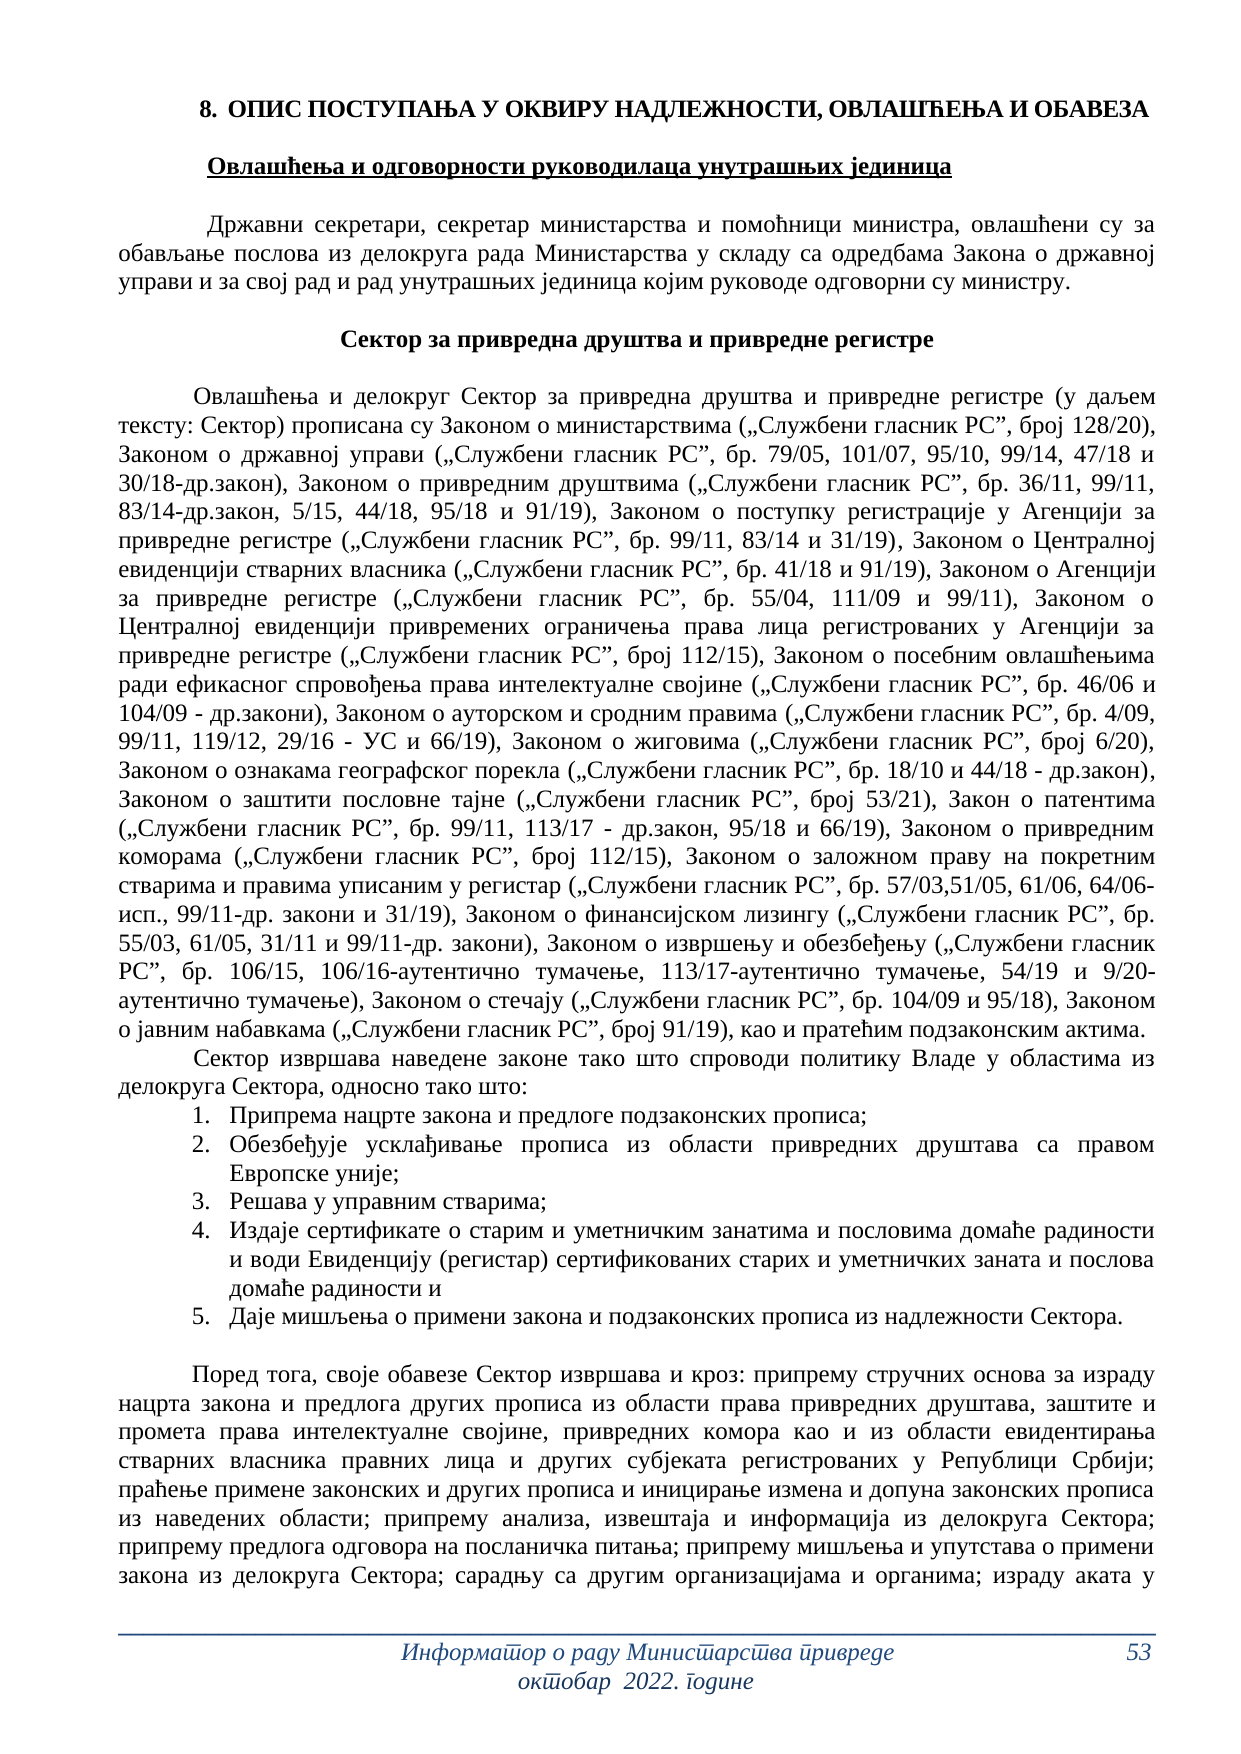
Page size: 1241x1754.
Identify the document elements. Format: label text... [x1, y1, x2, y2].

text Сектор извршава наведене законе тако што спроводи политику Владе у областима из делокруга Сектора, односно тако што: [118, 1043, 1156, 1100]
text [118, 1359, 1156, 1589]
text Овлашћења и одговорности руководилаца унутрашњих јединица [148, 151, 1156, 180]
text Сектор за привредна друштва и привредне регистре [118, 324, 1156, 353]
list Припрема нацрте закона и предлоге подзаконских прописа; [192, 1100, 1156, 1129]
list Издаје сертификате о старим и уметничким занатима и пословима домаће радиности и води Евиденцију (регистар) сертификованих старих и уметничких заната и послова домаће радиности и [192, 1215, 1156, 1301]
text Овлашћења и делокруг Сектор за привредна друштва и привредне регистре (у даљем тексту: Сектор) прописана су Законом о министарствима („Службени гласник РС”, број 128/20), Законом о државној управи („Службени гласник РС”, бр. 79/05, 101/07, 95/10, 99/14, 47/18 и 30/18-др.закон), Законом о привредним друштвима („Службени гласник РС”, бр. 36/11, 99/11, 83/14-др.закон, 5/15, 44/18, 95/18 и 91/19), Законом о поступку регистрације у Агенцији за привредне регистре („Службени гласник РС”, бр. 99/11, 83/14 и 31/19), Законом о Централној евиденцији стварних власника („Службени гласник РС”, бр. 41/18 и 91/19), Законом о Агенцији за привредне регистре („Службени гласник РС”, бр. 55/04, 111/09 и 99/11), Законом о Централној евиденцији привремених ограничења права лица регистрованих у Агенцији за привредне регистре („Службени гласник РС”, број 112/15), Законом о посебним овлашћењима ради ефикасног спровођења права интелектуалне својине („Службени гласник РС”, бр. 46/06 и 104/09 - др.закони), Законом о ауторском и сродним правима („Службени гласник РС”, бр. 4/09, 99/11, 119/12, 29/16 - УС и 66/19), Законом о жиговима („Службени гласник РС”, број 6/20), Законом о ознакама географског порекла („Службени гласник РС”, бр. 18/10 и 44/18 - др.закон), Законом о заштити пословне тајне („Службени гласник РС”, број 53/21), Закон о патентима („Службени гласник РС”, бр. 99/11, 113/17 - др.закон, 95/18 и 66/19), Законом о привредним коморама („Службени гласник РС”, број 112/15), Законом о заложном праву на покретним стварима и правима уписаним у регистар („Службени гласник РСˮ, бр. 57/03,51/05, 61/06, 64/06-исп., 99/11-др. закони и 31/19), Законом о финансијском лизингу („Службени гласник РС”, бр. 55/03, 61/05, 31/11 и 99/11-др. закони), Законом о извршењу и обезбеђењу („Службени гласник РС”, бр. 106/15, 106/16-аутентично тумачење, 113/17-аутентично тумачење, 54/19 и 9/20-аутентично тумачење), Законом о стечају („Службени гласник РС”, бр. 104/09 и 95/18), Законом о јавним набавкама („Службени гласник РС”, број 91/19), као и пратећим подзаконским актима. [118, 381, 1156, 1043]
text Државни секретари, секретар министарства и помоћници министра, овлашћени су за обављање послова из делокруга рада Министарства у складу са одредбама Закона о државној управи и за свој рад и рад унутрашњих јединица којим руководе одговорни су министру. [118, 209, 1156, 295]
list Обезбеђује усклађивање прописа из области привредних друштава са правом Европске уније; [192, 1129, 1156, 1186]
list Даје мишљења о примени закона и подзаконских прописа из надлежности Сектора. [192, 1301, 1156, 1330]
list ОПИС ПОСТУПАЊА У ОКВИРУ НАДЛЕЖНОСТИ, ОВЛАШЋЕЊА И ОБАВЕЗА [193, 94, 1156, 123]
list Решава у управним стварима; [192, 1186, 1156, 1215]
